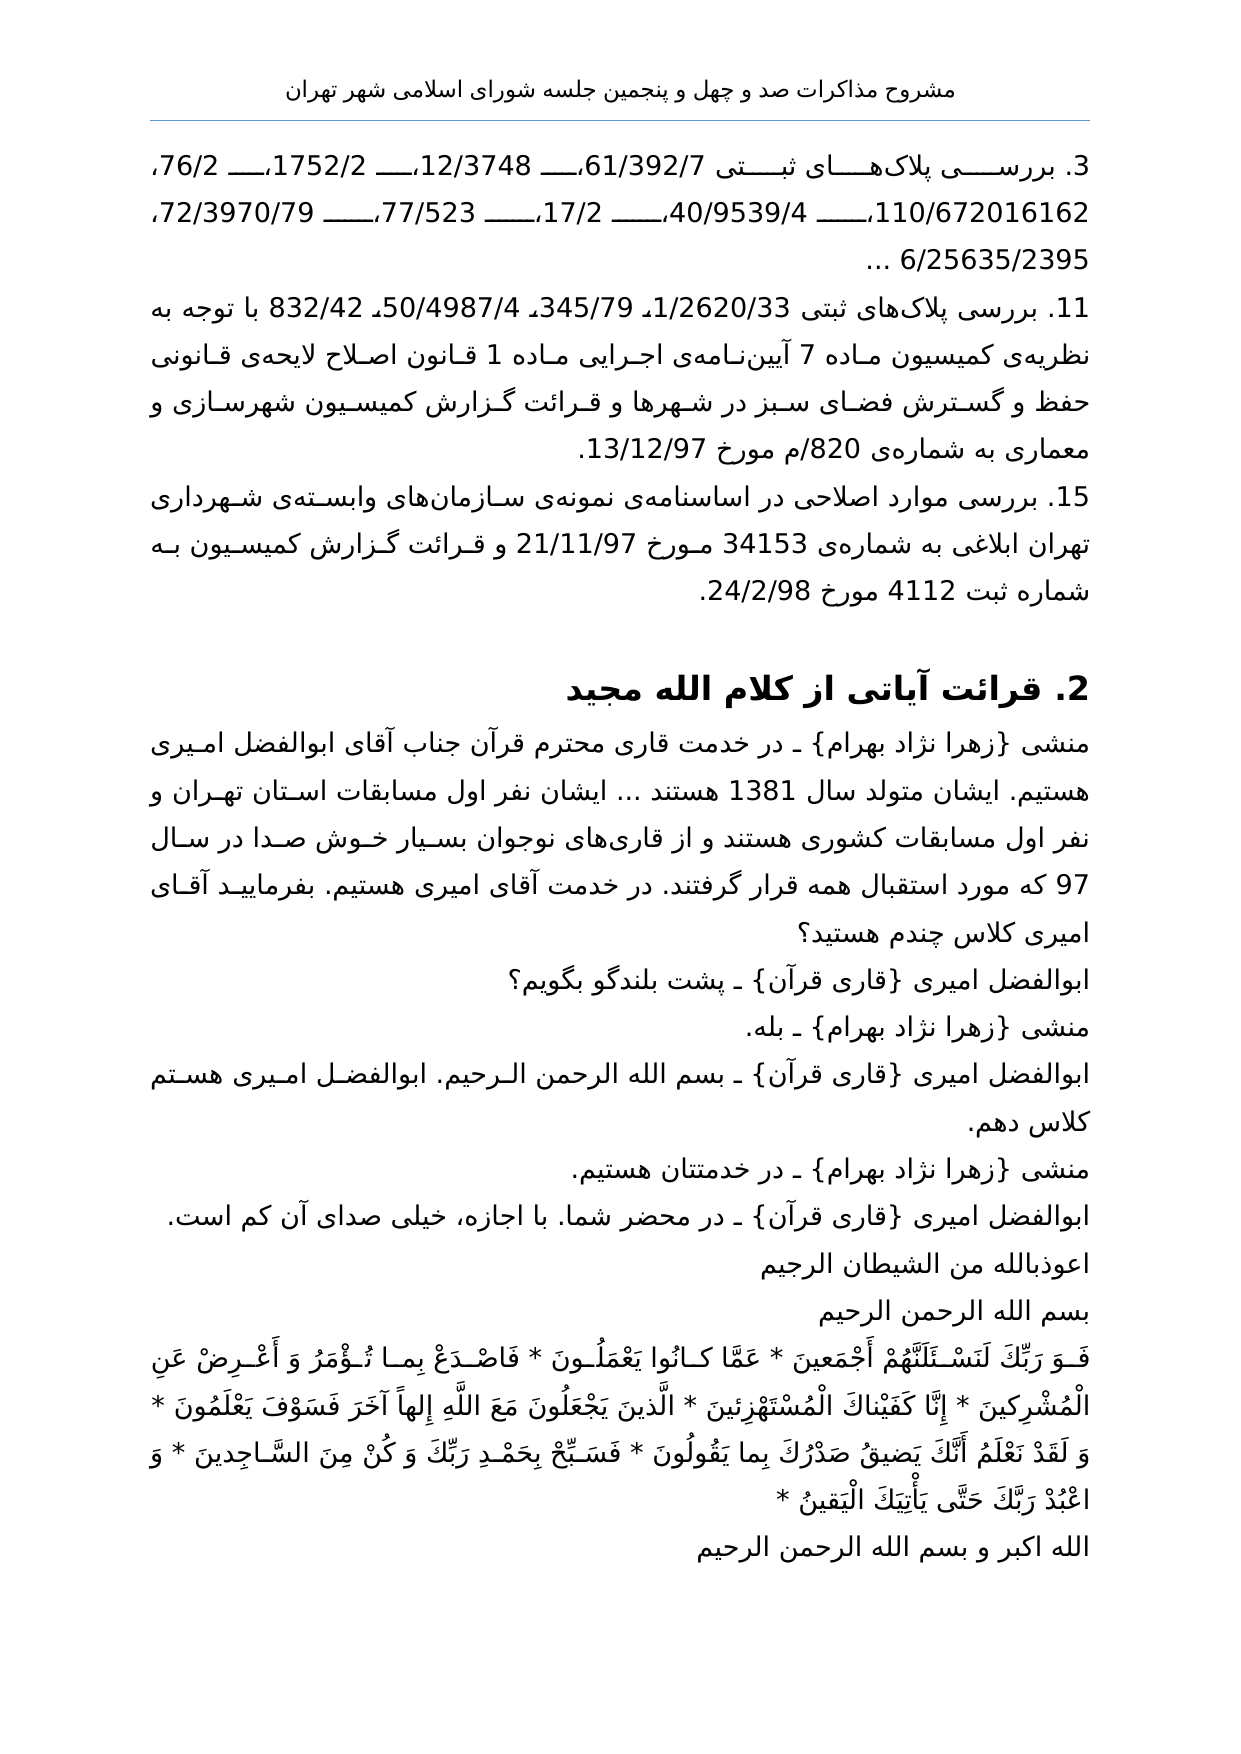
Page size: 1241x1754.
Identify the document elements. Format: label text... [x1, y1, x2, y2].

text منشی {زهرا نژاد بهرام} ـ در خدمتتان هستیم. [150, 1153, 1090, 1185]
text 15. بررسی موارد اصلاحی در اساسنامه‌‌ی نمونه‌‌ی سازمان‌‌های وابسته‌‌ی شهرداری تهران ابلاغی به شماره‌‌ی 34153 مورخ 21/11/97 و قرائت گزارش کمیسیون به شماره‌‌ ثبت 4112 مورخ 24/2/98. [150, 481, 1090, 607]
text الله اکبر و بسم الله الرحمن الرحیم [150, 1532, 1090, 1563]
text اعوذبالله من الشیطان الرجیم [150, 1248, 1090, 1279]
text 2. قرائت آیاتی از کلام الله مجید [150, 669, 1090, 708]
text بسم الله الرحمن الرحیم [150, 1295, 1090, 1327]
text منشی {زهرا نژاد بهرام} ـ در خدمت قاری محترم قرآن جناب آقای ابوالفضل امیری هستیم. ایشان متولد سال 1381 هستند ... ایشان نفر اول مسابقات استان تهران و نفر اول مسابقات کشوری هستند و از قاری‌‌های نوجوان بسیار خوش صدا در سال 97 که مورد استقبال همه قرار گرفتند. در خدمت آقای امیری هستیم. بفرمایید آقای امیری کلاس چندم هستید؟ [150, 728, 1090, 948]
text فَوَ رَبِّكَ لَنَسْئَلَنَّهُمْ أَجْمَعينَ * عَمَّا كانُوا يَعْمَلُونَ * فَاصْدَعْ بِما تُؤْمَرُ وَ أَعْرِضْ عَنِ الْمُشْرِكينَ * إِنَّا كَفَيْناكَ الْمُسْتَهْزِئينَ * الَّذينَ يَجْعَلُونَ مَعَ اللَّهِ إِلهاً آخَرَ فَسَوْفَ يَعْلَمُونَ * وَ لَقَدْ نَعْلَمُ أَنَّكَ يَضيقُ صَدْرُكَ بِما يَقُولُونَ * فَسَبِّحْ بِحَمْدِ رَبِّكَ وَ كُنْ مِنَ السَّاجِدينَ * وَ اعْبُدْ رَبَّكَ حَتَّى يَأْتِيَكَ الْيَقينُ * [150, 1343, 1090, 1516]
text ابوالفضل امیری {قاری قرآن} ـ در محضر شما. با اجازه، خیلی صدای آن کم است. [150, 1201, 1090, 1232]
text 3. بررسی پلاک‌‌های ثبتی 61/392/7، 12/3748، 1752/2، 76/2، 110/672016162، 40/9539/4، 17/2، 77/523، 72/3970/79، 6/25635/2395 ... [150, 150, 1090, 276]
text 11. بررسی پلاک‌‌های ثبتی 1/2620/33، 345/79، 50/4987/4، 832/42 با توجه به نظریه‌‌ی کمیسیون ماده 7 آیین‌‌نامه‌‌ی اجرایی ماده 1 قانون اصلاح لایحه‌‌ی قانونی حفظ و گسترش فضای سبز در شهرها و قرائت گزارش کمیسیون شهرسازی و معماری به شماره‌‌ی 820/م مورخ 13/12/97. [150, 292, 1090, 465]
text ابوالفضل امیری {قاری قرآن} ـ پشت بلندگو بگویم؟ [150, 964, 1090, 996]
text منشی {زهرا نژاد بهرام} ـ بله. [150, 1012, 1090, 1043]
text ابوالفضل امیری {قاری قرآن} ـ بسم الله الرحمن الرحیم. ابوالفضل امیری هستم کلاس دهم. [150, 1059, 1090, 1138]
